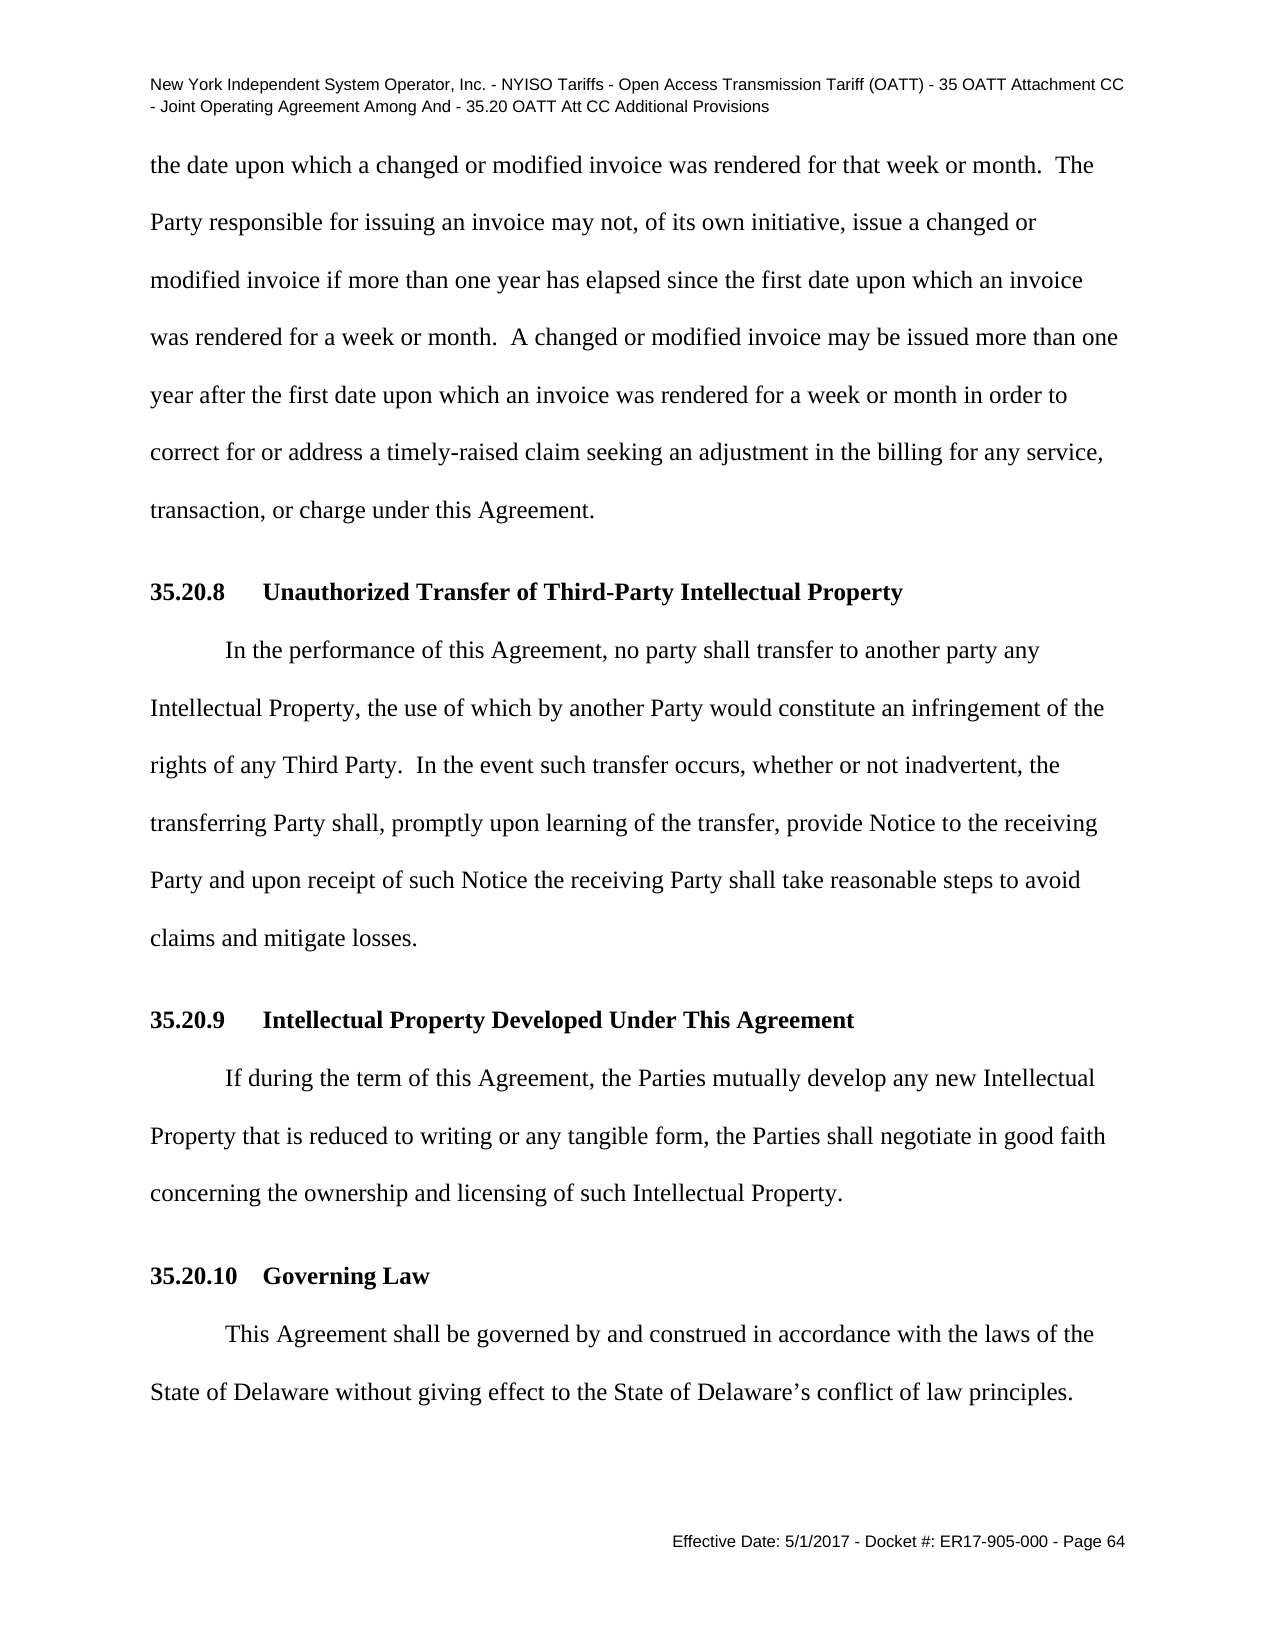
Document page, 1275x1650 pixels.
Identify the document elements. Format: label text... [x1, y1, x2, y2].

subtitle 35.20.9 Intellectual Property Developed Under This Agreement [150, 1006, 1059, 1034]
text In the performance of this Agreement, no party shall transfer to another party any Intellectual Property, the use of which by another Party would constitute an infringement of the rights of any Third Party. In the event such transfer occurs, whether or not inadvertent, the transferring Party shall, promptly upon learning of the transfer, provide Notice to the receiving Party and upon receipt of such Notice the receiving Party shall take reasonable steps to avoid claims and mitigate losses. [150, 636, 1125, 952]
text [150, 150, 1125, 524]
text If during the term of this Agreement, the Parties mutually develop any new Intellectual Property that is reduced to writing or any tangible form, the Parties shall negotiate in good faith concerning the ownership and licensing of such Intellectual Property. [150, 1063, 1125, 1207]
subtitle 35.20.8 Unauthorized Transfer of Third-Party Intellectual Property [150, 577, 1059, 606]
subtitle 35.20.10 Governing Law [150, 1261, 1059, 1290]
text This Agreement shall be governed by and construed in accordance with the laws of the State of Delaware without giving effect to the State of Delaware’s conflict of law principles. [150, 1319, 1125, 1405]
